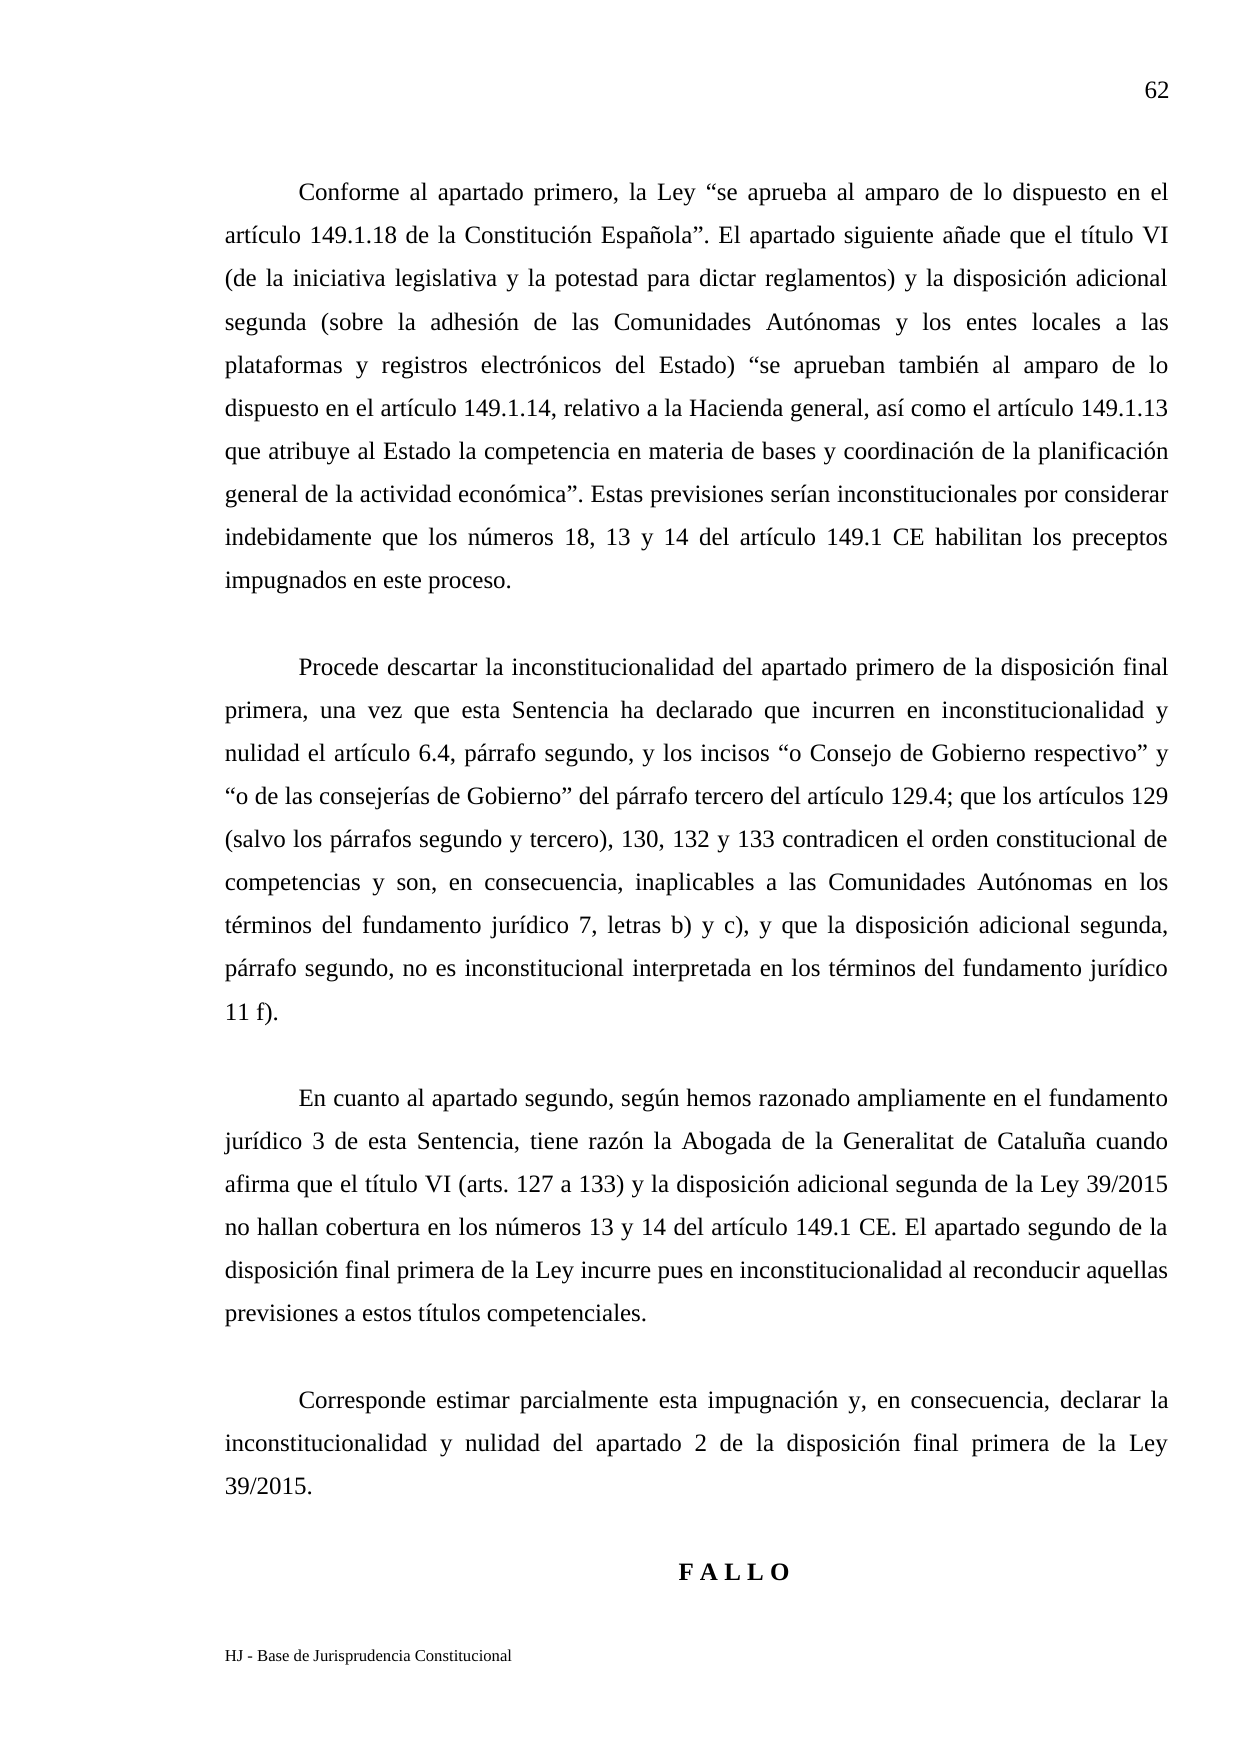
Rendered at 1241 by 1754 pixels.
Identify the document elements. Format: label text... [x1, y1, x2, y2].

text Procede descartar la inconstitucionalidad del apartado primero de la disposición final primera, una vez que esta Sentencia ha declarado que incurren en inconstitucionalidad y nulidad el artículo 6.4, párrafo segundo, y los incisos “o Consejo de Gobierno respectivo” y “o de las consejerías de Gobierno” del párrafo tercero del artículo 129.4; que los artículos 129 (salvo los párrafos segundo y tercero), 130, 132 y 133 contradicen el orden constitucional de competencias y son, en consecuencia, inaplicables a las Comunidades Autónomas en los términos del fundamento jurídico 7, letras b) y c), y que la disposición adicional segunda, párrafo segundo, no es inconstitucional interpretada en los términos del fundamento jurídico 11 f). [224, 652, 1169, 1025]
text Conforme al apartado primero, la Ley “se aprueba al amparo de lo dispuesto en el artículo 149.1.18 de la Constitución Española”. El apartado siguiente añade que el título VI (de la iniciativa legislativa y la potestad para dictar reglamentos) y la disposición adicional segunda (sobre la adhesión de las Comunidades Autónomas y los entes locales a las plataformas y registros electrónicos del Estado) “se aprueban también al amparo de lo dispuesto en el artículo 149.1.14, relativo a la Hacienda general, así como el artículo 149.1.13 que atribuye al Estado la competencia en materia de bases y coordinación de la planificación general de la actividad económica”. Estas previsiones serían inconstitucionales por considerar indebidamente que los números 18, 13 y 14 del artículo 149.1 CE habilitan los preceptos impugnados en este proceso. [224, 177, 1169, 594]
text En cuanto al apartado segundo, según hemos razonado ampliamente en el fundamento jurídico 3 de esta Sentencia, tiene razón la Abogada de la Generalitat de Cataluña cuando afirma que el título VI (arts. 127 a 133) y la disposición adicional segunda de la Ley 39/2015 no hallan cobertura en los números 13 y 14 del artículo 149.1 CE. El apartado segundo de la disposición final primera de la Ley incurre pues en inconstitucionalidad al reconducir aquellas previsiones a estos títulos competenciales. [224, 1083, 1169, 1327]
subtitle F A L L O [224, 1557, 1169, 1586]
text Corresponde estimar parcialmente esta impugnación y, en consecuencia, declarar la inconstitucionalidad y nulidad del apartado 2 de la disposición final primera de la Ley 39/2015. [224, 1385, 1169, 1500]
